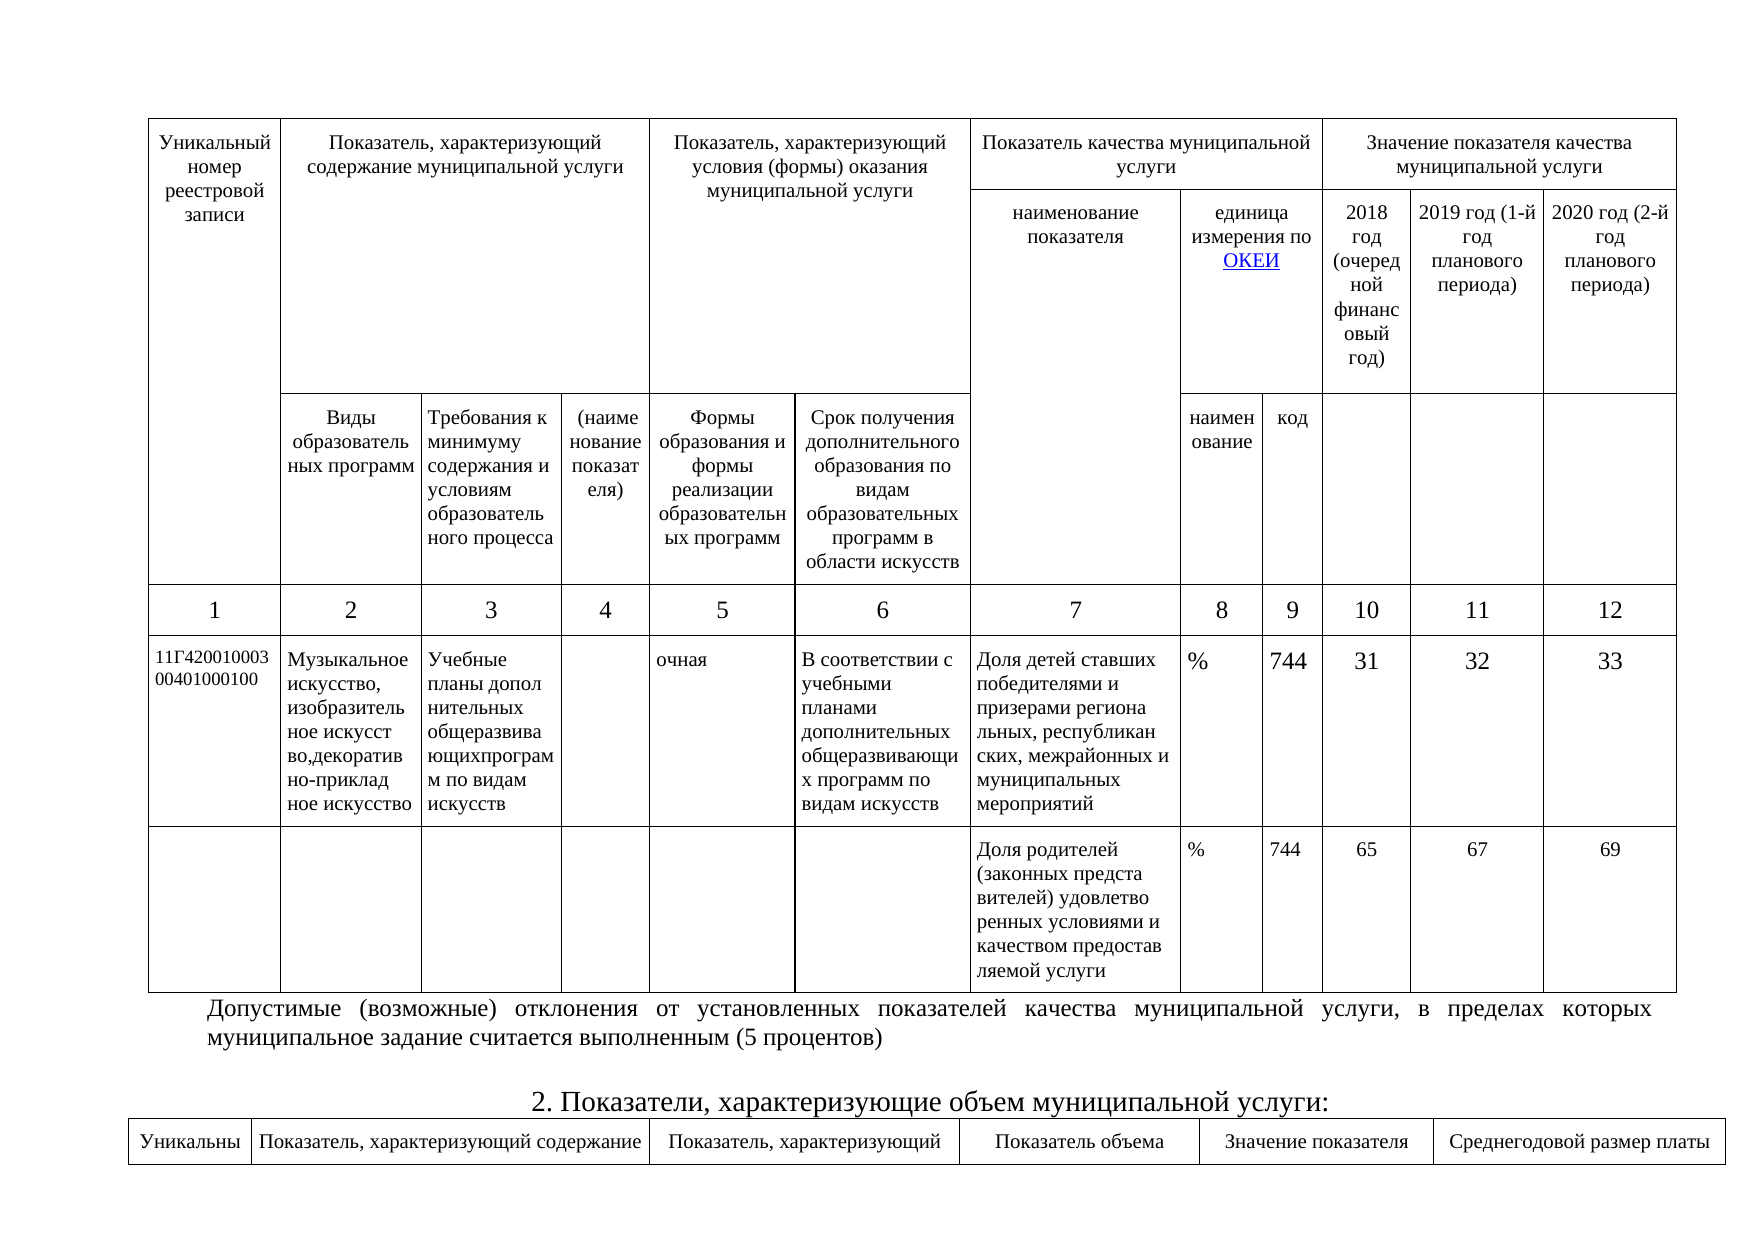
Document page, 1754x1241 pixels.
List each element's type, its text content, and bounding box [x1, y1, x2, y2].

table_cell 7 [971, 585, 1180, 635]
table_cell [1544, 394, 1676, 584]
table_header Уникальный номер реестровой записи [149, 119, 280, 584]
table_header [252, 1119, 649, 1164]
table_cell 9 [1263, 585, 1322, 635]
table_cell 2019 год (1-й год планового периода) [1411, 190, 1543, 393]
table_cell 2018 год (очередной финансовый год) [1323, 190, 1410, 393]
table_header Показатель, характеризующий условия (формы) оказания муниципальной услуги [650, 119, 970, 393]
table_cell Учебные планы допол нительных общеразвивающихпрограмм по видам искусств [422, 636, 561, 826]
table_cell (наименование показателя) [562, 394, 649, 584]
table_cell код [1263, 394, 1322, 584]
table_cell единица измерения по ОКЕИ [1181, 190, 1322, 393]
table_cell очная [650, 636, 794, 826]
table_cell [1411, 394, 1543, 584]
table_cell [1323, 394, 1410, 584]
table_cell 11Г42001000300401000100 [149, 636, 280, 826]
table_cell [796, 827, 970, 992]
table_cell Музыкальное искусство, изобразитель ное искусст во,декоратив но-приклад ное искусство [281, 636, 421, 826]
table_cell Срок получения дополнительного образования по видам образовательных программ в области искусств [796, 394, 970, 584]
table_cell 12 [1544, 585, 1676, 635]
table_cell наименование показателя [971, 190, 1180, 584]
table_cell 1 [149, 585, 280, 635]
text Допустимые (возможные) отклонения от установленных показателей качества муниципальной услуги, в пределах которых муниципальное задание считается выполненным (5 процентов) [207, 993, 1654, 1051]
table_cell 2020 год (2-й год планового периода) [1544, 190, 1676, 393]
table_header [960, 1119, 1199, 1164]
table_cell % [1181, 636, 1262, 826]
text 2. Показатели, характеризующие объем муниципальной услуги: [207, 1084, 1654, 1118]
table_cell [281, 827, 421, 992]
table_cell [149, 827, 280, 992]
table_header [129, 1119, 251, 1164]
table_cell 6 [796, 585, 970, 635]
table_cell 744 [1263, 636, 1322, 826]
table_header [1200, 1119, 1433, 1164]
table_cell Доля родителей (законных предста вителей) удовлетво ренных условиями и качеством предостав ляемой услуги [971, 827, 1180, 992]
table_cell 2 [281, 585, 421, 635]
table_cell Формы образования и формы реализации образовательных программ [650, 394, 794, 584]
table_cell Требования к минимуму содержания и условиям образовательного процесса [422, 394, 561, 584]
table_cell Виды образовательных программ [281, 394, 421, 584]
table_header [650, 1119, 959, 1164]
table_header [1434, 1119, 1725, 1164]
table_cell % [1181, 827, 1262, 992]
table_cell наименование [1181, 394, 1262, 584]
table_cell [562, 827, 649, 992]
table_cell 3 [422, 585, 561, 635]
table_cell 5 [650, 585, 794, 635]
table_cell 10 [1323, 585, 1410, 635]
table_cell 744 [1263, 827, 1322, 992]
table_cell [562, 636, 649, 826]
table_cell 65 [1323, 827, 1410, 992]
table_cell 4 [562, 585, 649, 635]
table_header Показатель качества муниципальной услуги [971, 119, 1322, 188]
table_cell [650, 827, 794, 992]
table_cell 69 [1544, 827, 1676, 992]
table_cell 67 [1411, 827, 1543, 992]
table_header Показатель, характеризующий содержание муниципальной услуги [281, 119, 649, 393]
table_cell 8 [1181, 585, 1262, 635]
table_cell Доля детей ставших победителями и призерами региона льных, республикан ских, межрайонных и муниципальных мероприятий [971, 636, 1180, 826]
table_cell 33 [1544, 636, 1676, 826]
table_cell 31 [1323, 636, 1410, 826]
table_cell В соответствии с учебными планами дополнительных общеразвивающих программ по видам искусств [796, 636, 970, 826]
table_header Значение показателя качества муниципальной услуги [1323, 119, 1676, 188]
table_cell [422, 827, 561, 992]
table_cell 11 [1411, 585, 1543, 635]
table_cell 32 [1411, 636, 1543, 826]
